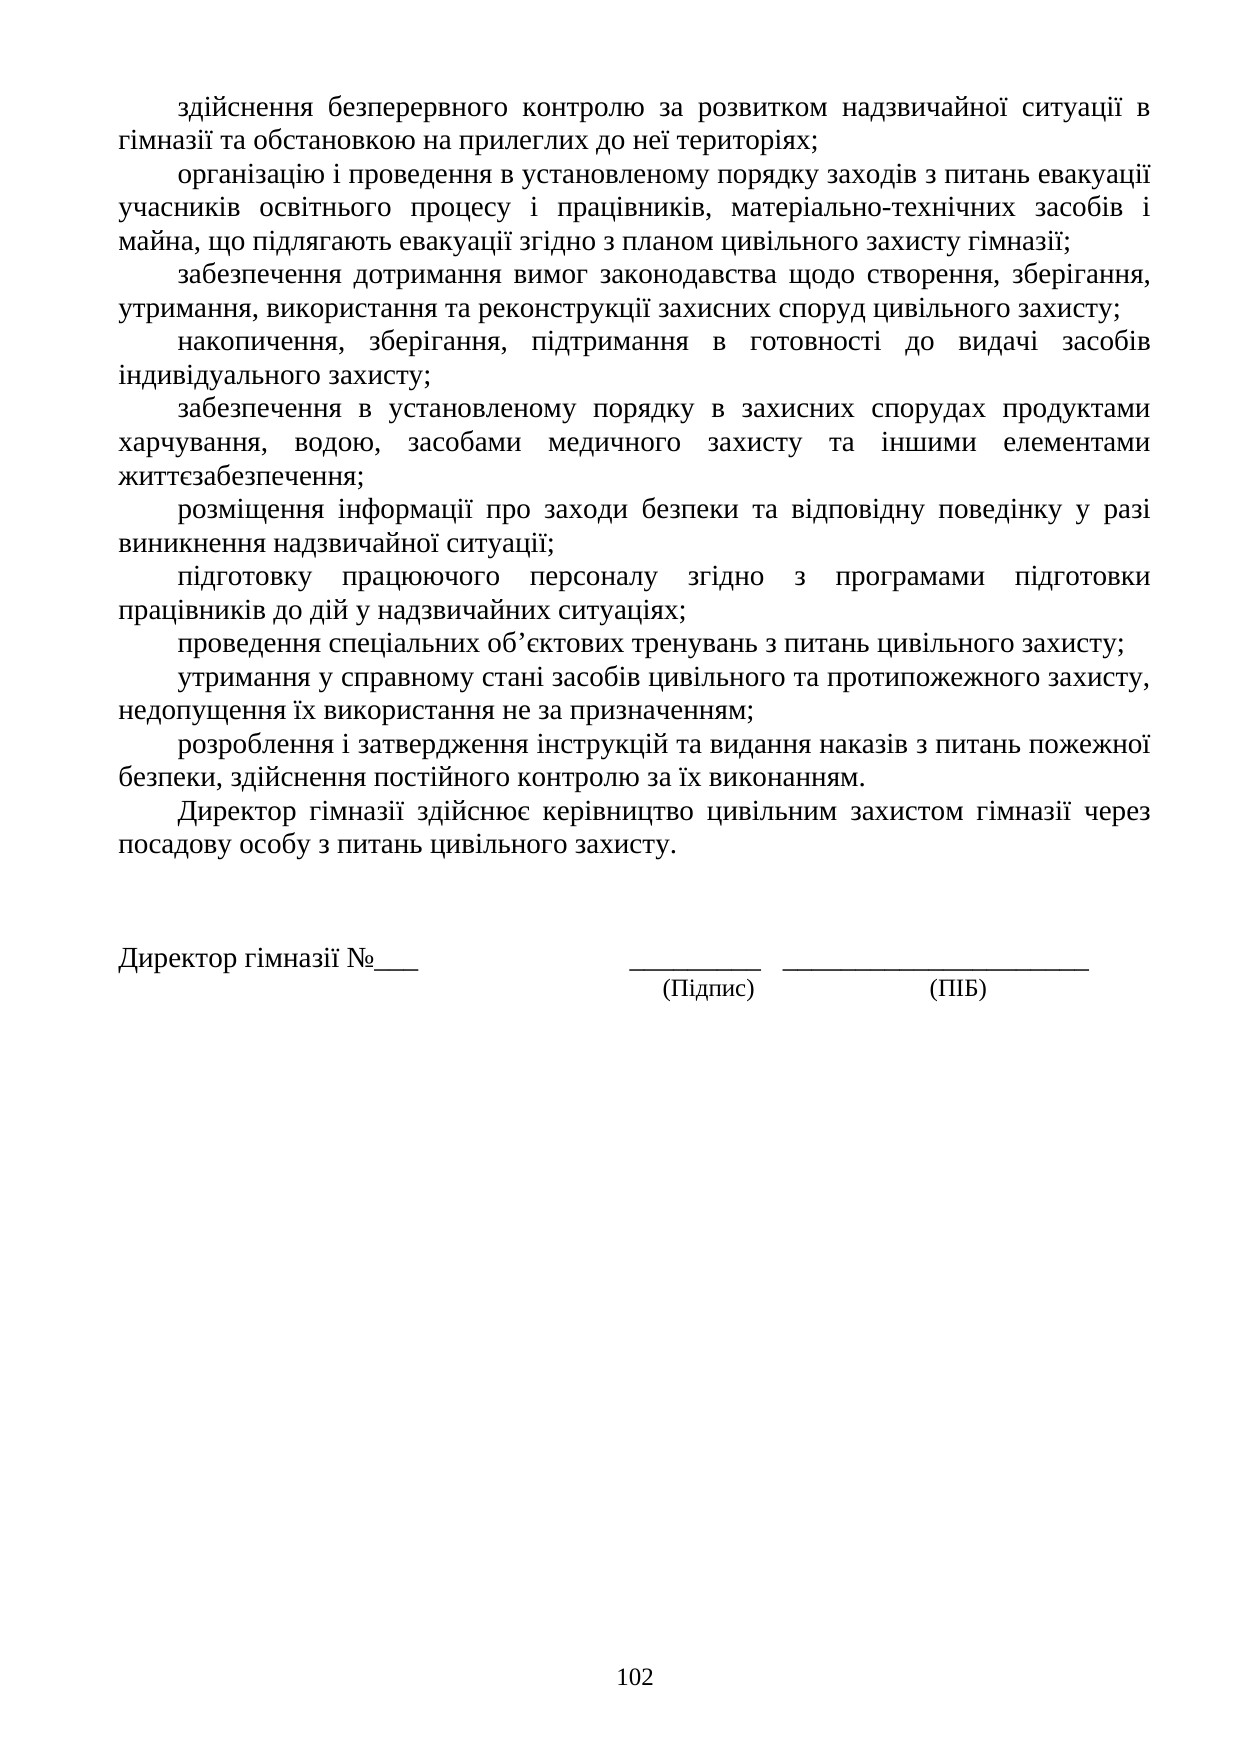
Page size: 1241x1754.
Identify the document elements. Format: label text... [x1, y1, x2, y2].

text організацію і проведення в установленому порядку заходів з питань евакуації учасників освітнього процесу і працівників, матеріально-технічних засобів і майна, що підлягають евакуації згідно з планом цивільного захисту гімназії; [118, 156, 1152, 256]
text накопичення, зберігання, підтримання в готовності до видачі засобів індивідуального захисту; [118, 323, 1152, 391]
text забезпечення в установленому порядку в захисних спорудах продуктами харчування, водою, засобами медичного захисту та іншими елементами життєзабезпечення; [118, 391, 1152, 491]
text утримання у справному стані засобів цивільного та протипожежного захисту, недопущення їх використання не за призначенням; [118, 659, 1152, 726]
text Директор гімназії №___ _________ _____________________ [118, 940, 1152, 973]
text розміщення інформації про заходи безпеки та відповідну поведінку у разі виникнення надзвичайної ситуації; [118, 491, 1152, 558]
text здійснення безперервного контролю за розвитком надзвичайної ситуації в гімназії та обстановкою на прилеглих до неї територіях; [118, 89, 1152, 156]
text Директор гімназії здійснює керівництво цивільним захистом гімназії через посадову особу з питань цивільного захисту. [118, 793, 1152, 860]
text забезпечення дотримання вимог законодавства щодо створення, зберігання, утримання, використання та реконструкції захисних споруд цивільного захисту; [118, 256, 1152, 323]
text (Підпис) (ПІБ) [118, 973, 1152, 1002]
text розроблення і затвердження інструкцій та видання наказів з питань пожежної безпеки, здійснення постійного контролю за їх виконанням. [118, 726, 1152, 793]
text проведення спеціальних об’єктових тренувань з питань цивільного захисту; [118, 625, 1152, 659]
text підготовку працюючого персоналу згідно з програмами підготовки працівників до дій у надзвичайних ситуаціях; [118, 558, 1152, 625]
